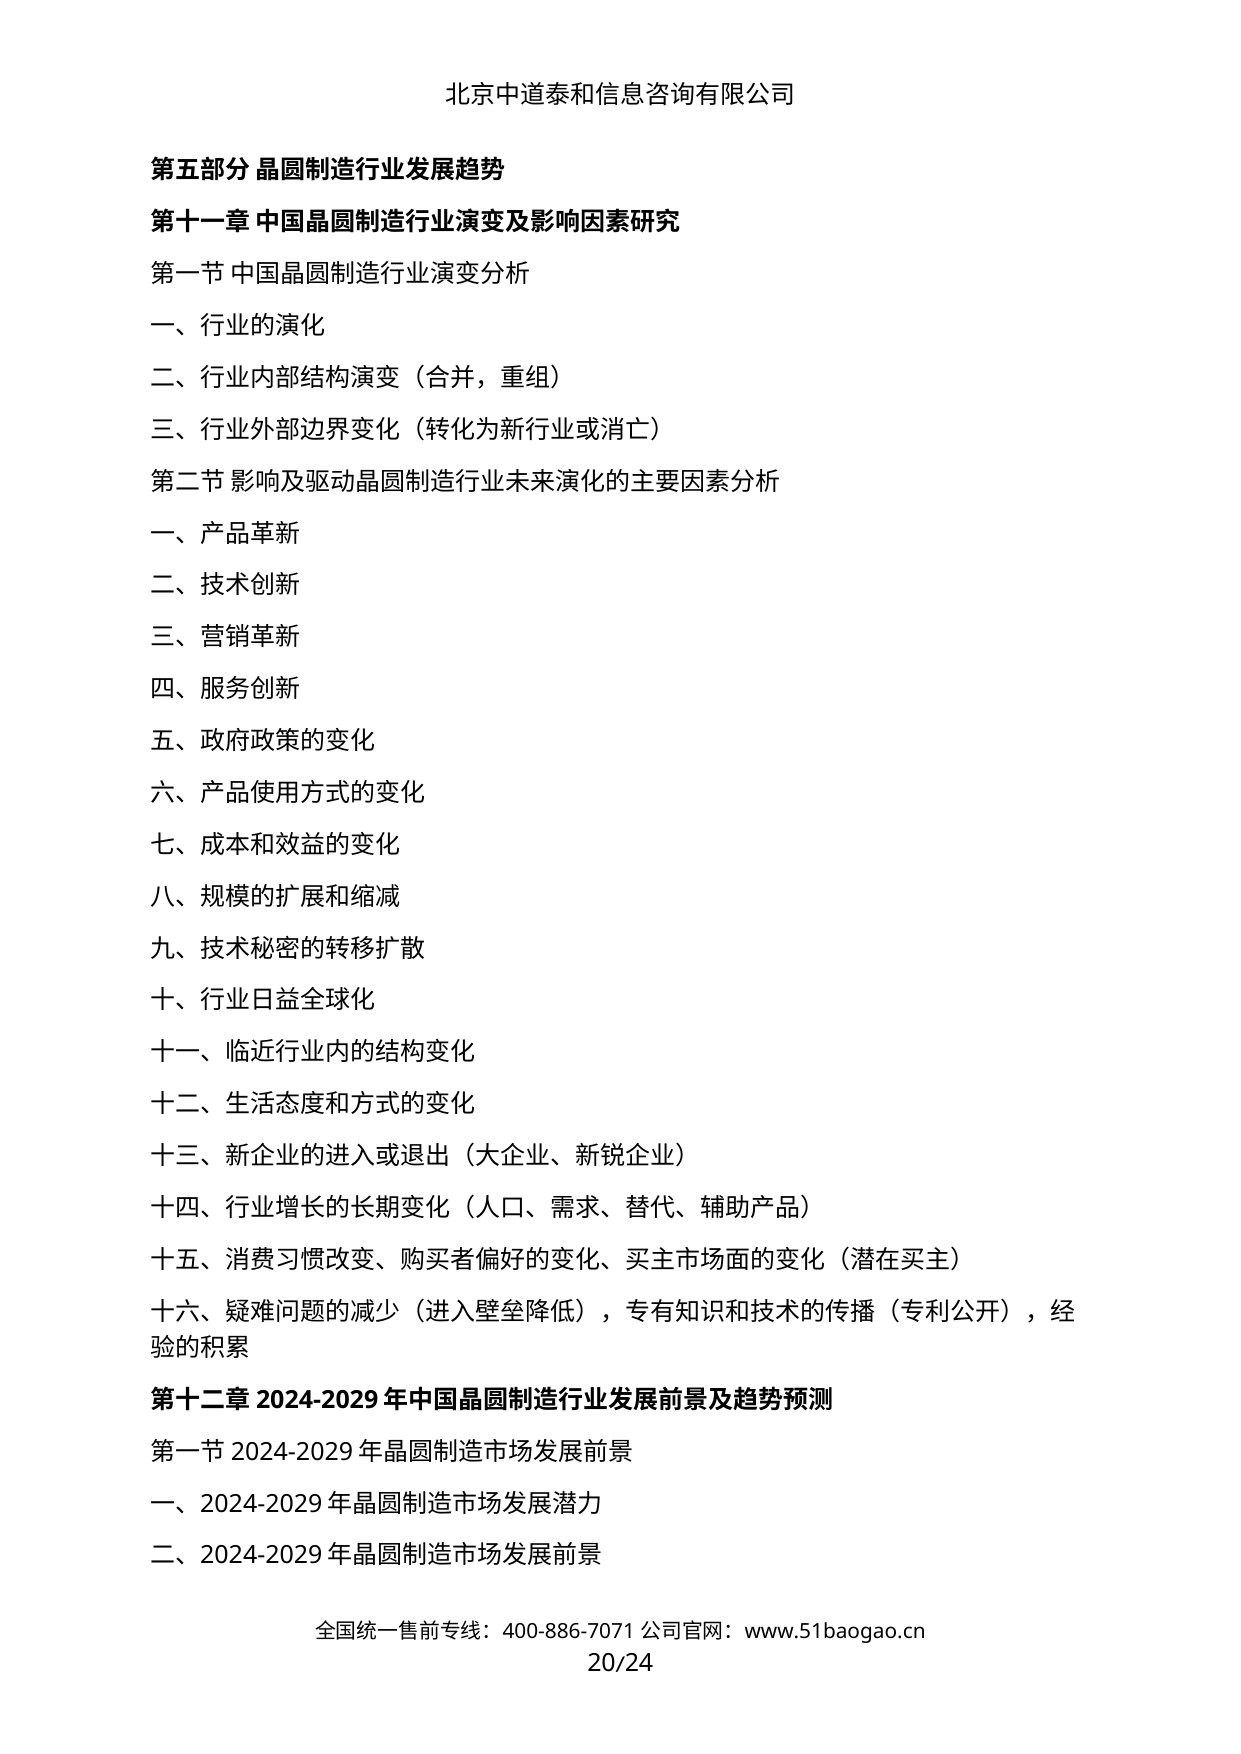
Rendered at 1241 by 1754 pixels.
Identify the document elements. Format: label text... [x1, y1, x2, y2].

text 十二、生活态度和方式的变化 [150, 1084, 1090, 1120]
text 九、技术秘密的转移扩散 [150, 928, 1090, 964]
text 二、2024-2029年晶圆制造市场发展前景 [150, 1535, 1090, 1571]
text 第十二章 2024-2029年中国晶圆制造行业发展前景及趋势预测 [150, 1379, 1090, 1416]
text 三、行业外部边界变化（转化为新行业或消亡） [150, 409, 1090, 446]
text 十一、临近行业内的结构变化 [150, 1032, 1090, 1068]
text 十五、消费习惯改变、购买者偏好的变化、买主市场面的变化（潜在买主） [150, 1239, 1090, 1276]
text 一、2024-2029年晶圆制造市场发展潜力 [150, 1483, 1090, 1519]
text 八、规模的扩展和缩减 [150, 876, 1090, 912]
text 二、行业内部结构演变（合并，重组） [150, 357, 1090, 394]
text 一、产品革新 [150, 513, 1090, 549]
text 第二节 影响及驱动晶圆制造行业未来演化的主要因素分析 [150, 461, 1090, 497]
text 六、产品使用方式的变化 [150, 772, 1090, 809]
text 十六、疑难问题的减少（进入壁垒降低），专有知识和技术的传播（专利公开），经验的积累 [150, 1291, 1090, 1364]
text 一、行业的演化 [150, 306, 1090, 342]
text 第十一章 中国晶圆制造行业演变及影响因素研究 [150, 202, 1090, 238]
text 十三、新企业的进入或退出（大企业、新锐企业） [150, 1136, 1090, 1172]
text 三、营销革新 [150, 617, 1090, 653]
text 二、技术创新 [150, 565, 1090, 601]
text 第五部分 晶圆制造行业发展趋势 [150, 150, 1090, 186]
text 十四、行业增长的长期变化（人口、需求、替代、辅助产品） [150, 1187, 1090, 1224]
text 五、政府政策的变化 [150, 721, 1090, 757]
text 第一节 2024-2029年晶圆制造市场发展前景 [150, 1431, 1090, 1467]
text 十、行业日益全球化 [150, 980, 1090, 1016]
text 四、服务创新 [150, 669, 1090, 705]
text 七、成本和效益的变化 [150, 824, 1090, 861]
text 第一节 中国晶圆制造行业演变分析 [150, 254, 1090, 290]
